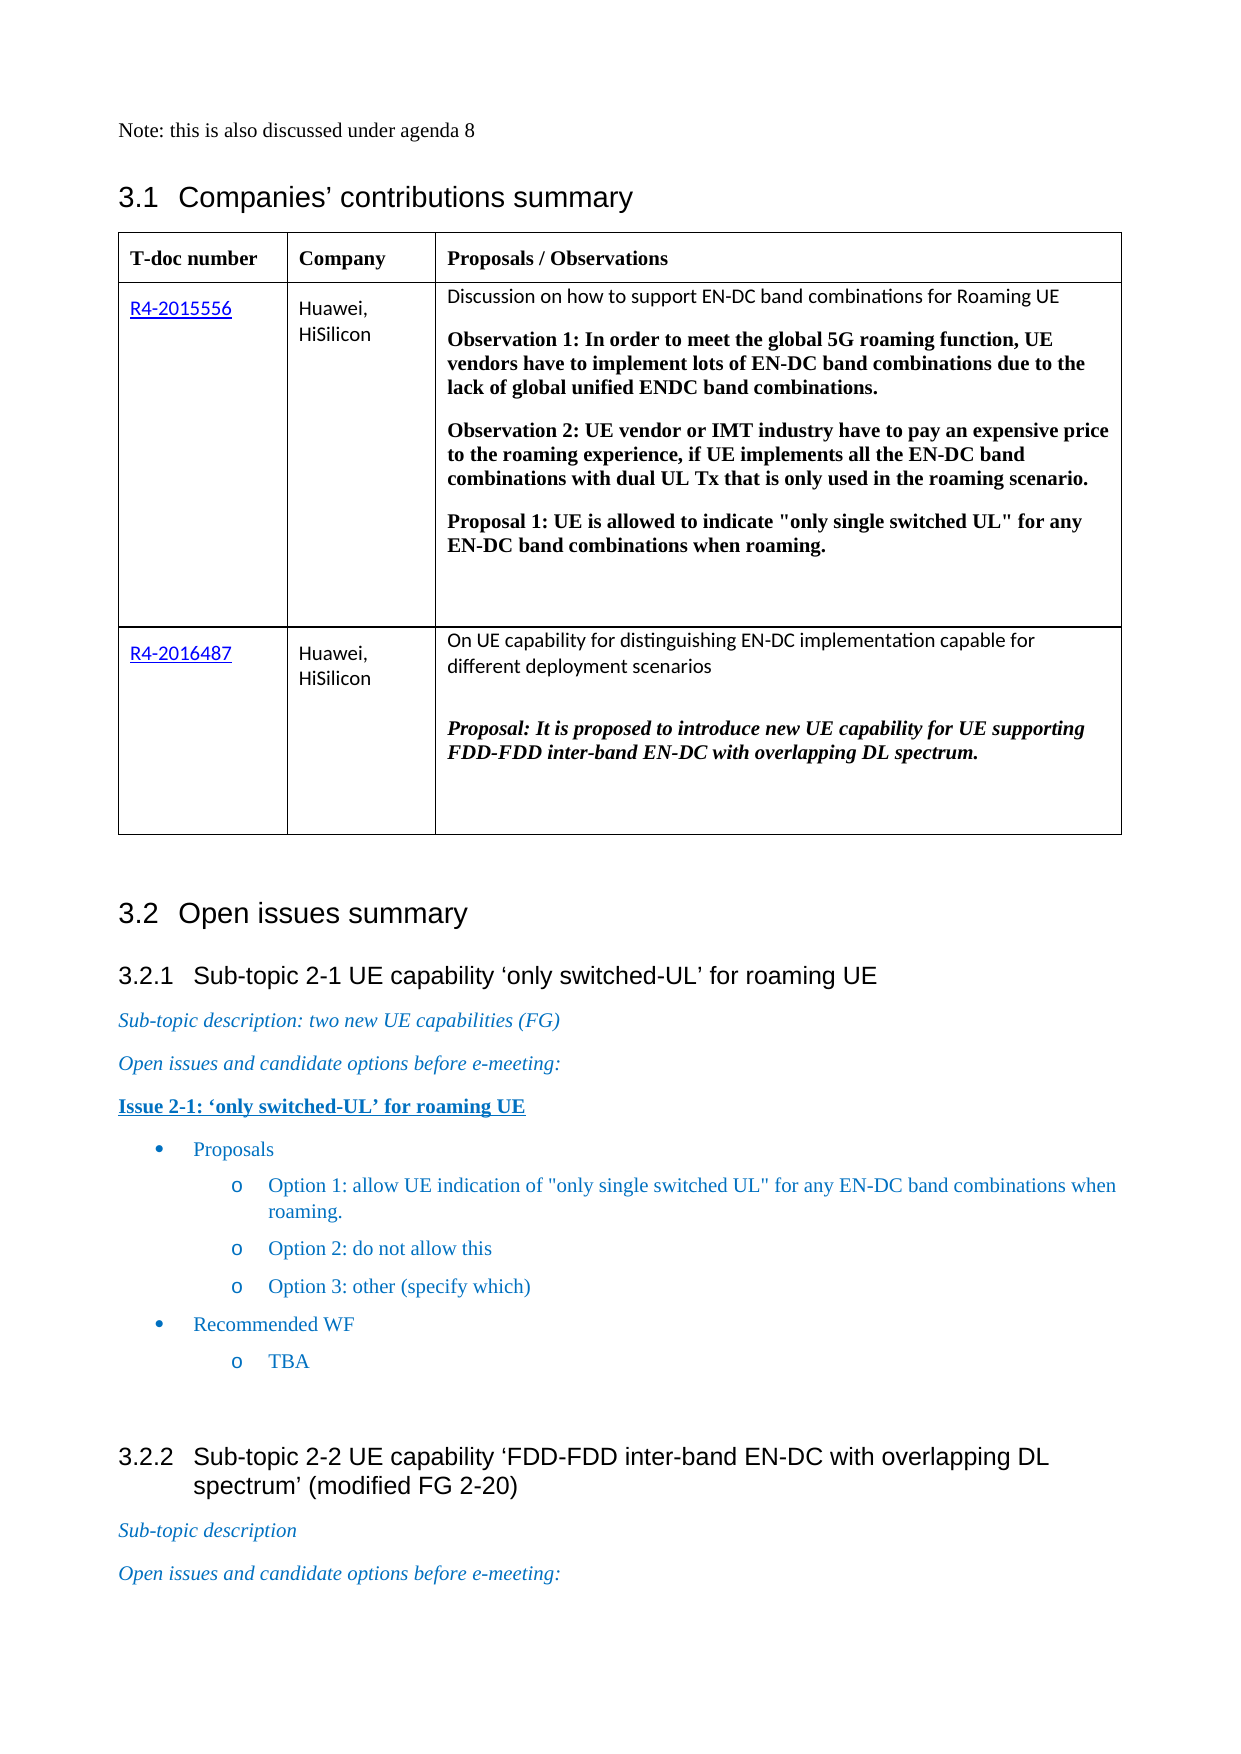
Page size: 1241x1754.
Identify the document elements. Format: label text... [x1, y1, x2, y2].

subtitle Open issues summary [118, 896, 1122, 929]
table_cell R4-2016487 [119, 628, 287, 833]
subtitle Sub-topic 2-1 UE capability ‘only switched-UL’ for roaming UE [118, 961, 1122, 989]
list Option 1: allow UE indication of "only single switched UL" for any EN-DC band combinations when roaming. [231, 1173, 1122, 1223]
list TBA [231, 1349, 1122, 1374]
list Proposals [156, 1137, 1122, 1161]
text Sub-topic description: two new UE capabilities (FG) [118, 1008, 1122, 1032]
text Note: this is also discussed under agenda 8 [118, 118, 1122, 142]
table_cell R4-2015556 [119, 283, 287, 626]
table_header Company [288, 233, 435, 282]
table_cell Discussion on how to support EN-DC band combinations for Roaming UE Observation 1: In order to meet the global 5G roaming function, UE vendors have to implement lots of EN-DC band combinations due to the lack of global unified ENDC band combinations. Observation 2: UE vendor or IMT industry have to pay an expensive price to the roaming experience, if UE implements all the EN-DC band combinations with dual UL Tx that is only used in the roaming scenario. Proposal 1: UE is allowed to indicate "only single switched UL" for any EN-DC band combinations when roaming. [436, 283, 1121, 626]
table_header T-doc number [119, 233, 287, 282]
table_cell Huawei, HiSilicon [288, 628, 435, 833]
list Recommended WF [156, 1312, 1122, 1336]
text Open issues and candidate options before e-meeting: [118, 1051, 1122, 1075]
table_cell On UE capability for distinguishing EN-DC implementation capable for different deployment scenarios Proposal: It is proposed to introduce new UE capability for UE supporting FDD-FDD inter-band EN-DC with overlapping DL spectrum. [436, 628, 1121, 833]
table_header Proposals / Observations [436, 233, 1121, 282]
subtitle Sub-topic 2-2 UE capability ‘FDD-FDD inter-band EN-DC with overlapping DL spectrum’ (modified FG 2-20) [118, 1442, 1122, 1500]
text Open issues and candidate options before e-meeting: [118, 1561, 1122, 1585]
text Sub-topic description [118, 1518, 1122, 1542]
table_cell Huawei, HiSilicon [288, 283, 435, 626]
list Option 3: other (specify which) [231, 1274, 1122, 1299]
subtitle Companies’ contributions summary [118, 179, 1122, 213]
list Option 2: do not allow this [231, 1236, 1122, 1261]
text Issue 2-1: ‘only switched-UL’ for roaming UE [118, 1094, 1122, 1118]
